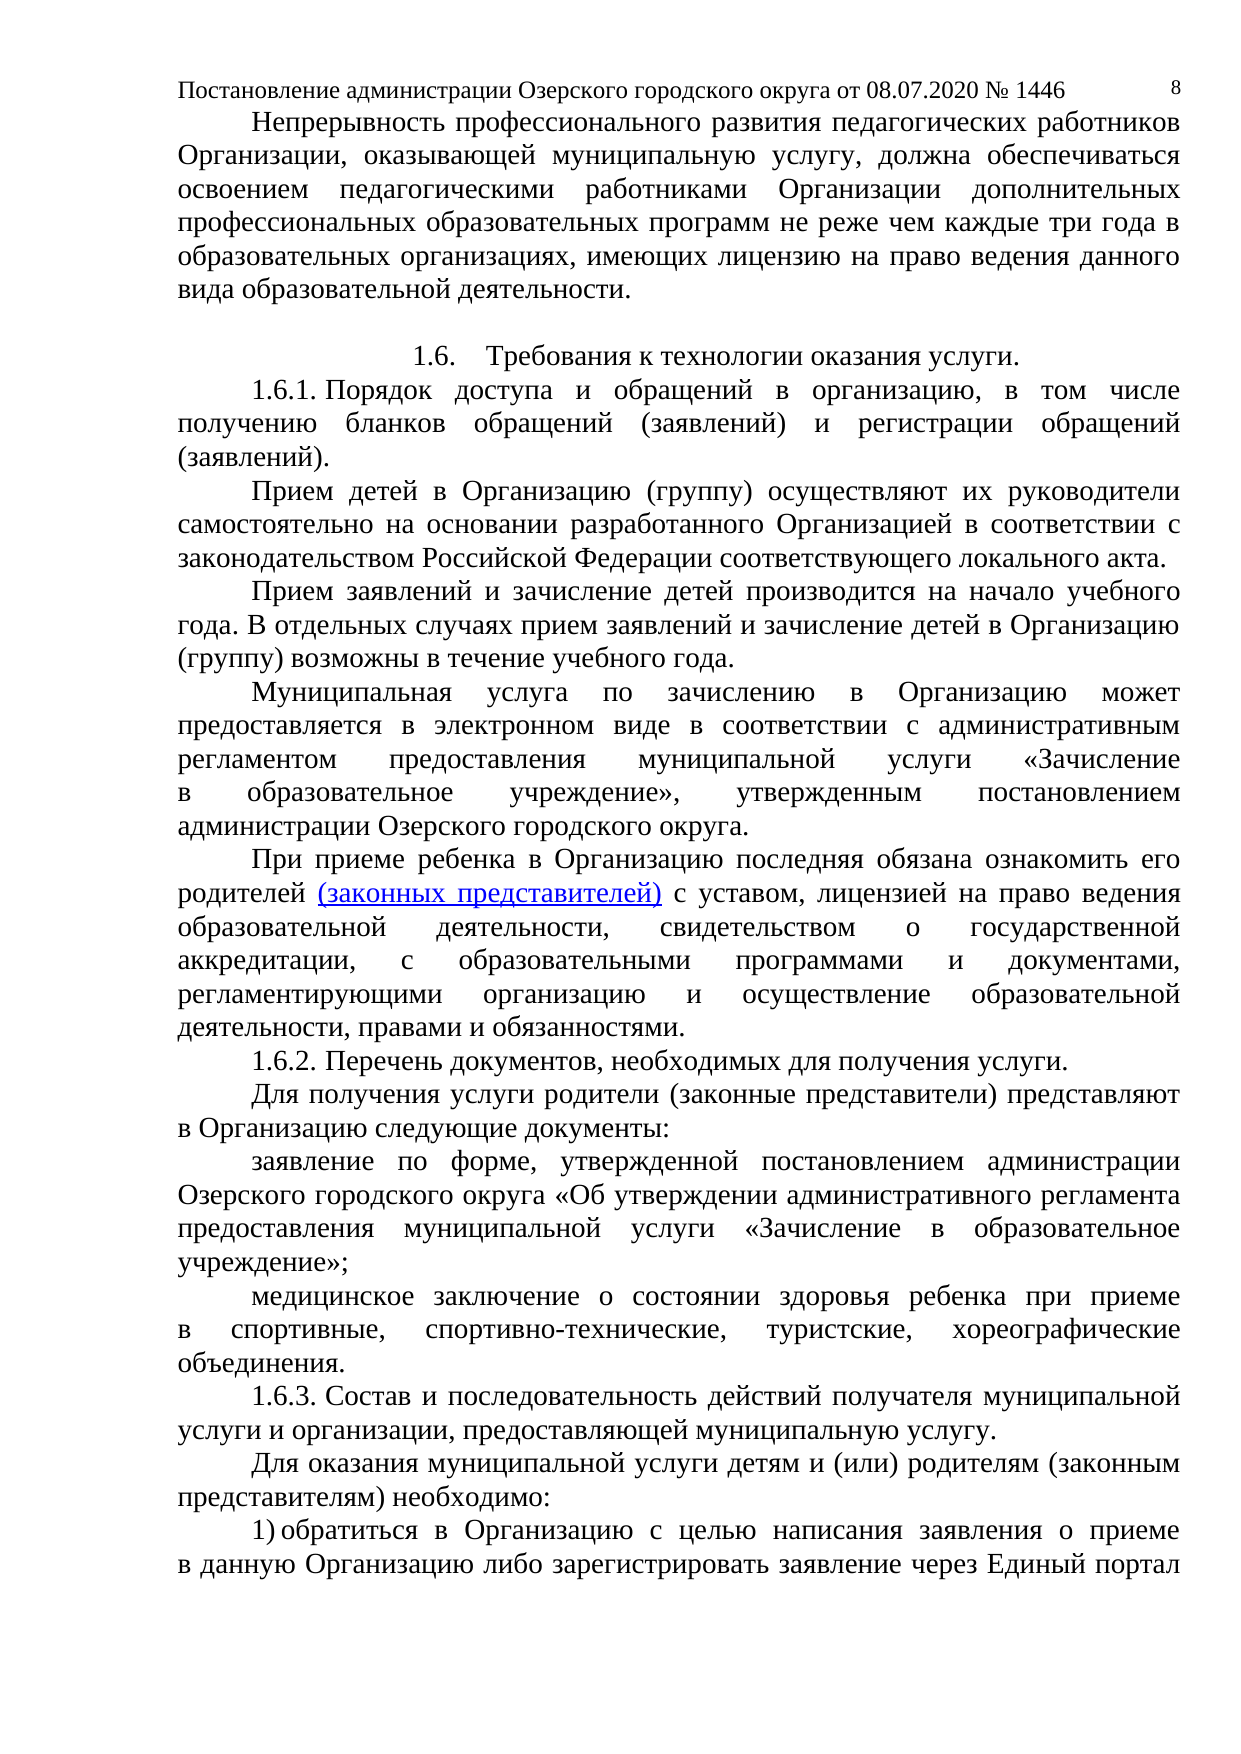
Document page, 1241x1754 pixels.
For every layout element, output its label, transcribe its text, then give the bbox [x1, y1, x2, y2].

text медицинское заключение о состоянии здоровья ребенка при приеме в спортивные, спортивно-технические, туристские, хореографические объединения. [177, 1278, 1181, 1378]
text При приеме ребенка в Организацию последняя обязана ознакомить его родителей (законных представителей) с уставом, лицензией на право ведения образовательной деятельности, свидетельством о государственной аккредитации, с образовательными программами и документами, регламентирующими организацию и осуществление образовательной деятельности, правами и обязанностями. [177, 842, 1181, 1043]
list Перечень документов, необходимых для получения услуги. [177, 1043, 1181, 1076]
list Порядок доступа и обращений в организацию, в том числе получению бланков обращений (заявлений) и регистрации обращений (заявлений). [177, 372, 1181, 473]
list Состав и последовательность действий получателя муниципальной услуги и организации, предоставляющей муниципальную услугу. [177, 1378, 1181, 1445]
text Для оказания муниципальной услуги детям и (или) родителям (законным представителям) необходимо: [177, 1445, 1181, 1512]
text Прием заявлений и зачисление детей производится на начало учебного года. В отдельных случаях прием заявлений и зачисление детей в Организацию (группу) возможны в течение учебного года. [177, 573, 1181, 674]
text заявление по форме, утвержденной постановлением администрации Озерского городского округа «Об утверждении административного регламента предоставления муниципальной услуги «Зачисление в образовательное учреждение»; [177, 1143, 1181, 1278]
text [177, 1512, 1181, 1579]
text Прием детей в Организацию (группу) осуществляют их руководители самостоятельно на основании разработанного Организацией в соответствии с законодательством Российской Федерации соответствующего локального акта. [177, 473, 1181, 573]
list Требования к технологии оказания услуги. [177, 338, 1181, 372]
text Муниципальная услуга по зачислению в Организацию может предоставляется в электронном виде в соответствии с административным регламентом предоставления муниципальной услуги «Зачисление в образовательное учреждение», утвержденным постановлением администрации Озерского городского округа. [177, 674, 1181, 842]
text Непрерывность профессионального развития педагогических работников Организации, оказывающей муниципальную услугу, должна обеспечиваться освоением педагогическими работниками Организации дополнительных профессиональных образовательных программ не реже чем каждые три года в образовательных организациях, имеющих лицензию на право ведения данного вида образовательной деятельности. [177, 104, 1181, 305]
text Для получения услуги родители (законные представители) представляют в Организацию следующие документы: [177, 1076, 1181, 1143]
